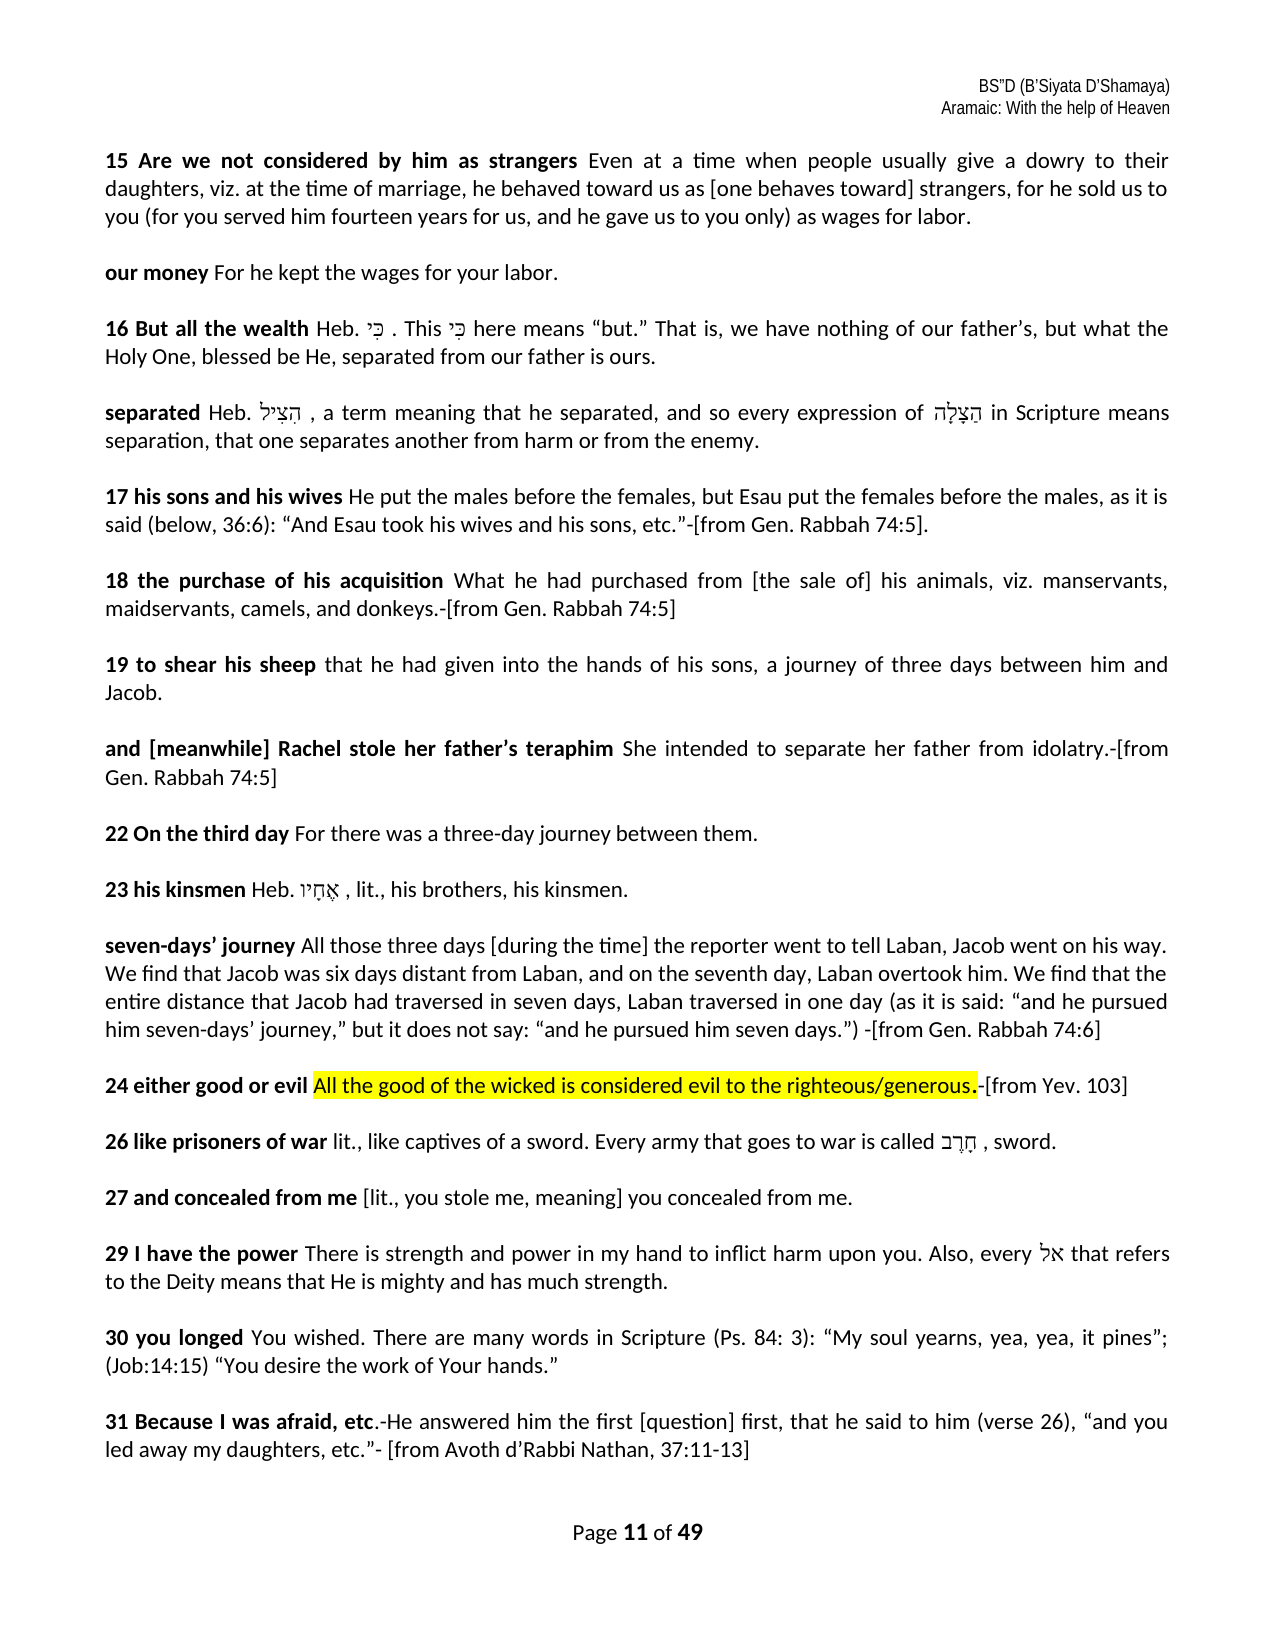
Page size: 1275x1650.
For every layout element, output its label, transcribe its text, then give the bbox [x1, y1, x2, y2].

text 18 the purchase of his acquisition What he had purchased from [the sale of] his animals, viz. manservants, maidservants, camels, and donkeys.-[from Gen. Rabbah 74:5] [105, 566, 1170, 622]
text our money For he kept the wages for your labor. [105, 258, 1170, 286]
text 19 to shear his sheep that he had given into the hands of his sons, a journey of three days between him and Jacob. [105, 651, 1170, 707]
text and [meanwhile] Rachel stole her father’s teraphim She intended to separate her father from idolatry.-[from Gen. Rabbah 74:5] [105, 734, 1170, 791]
text 30 you longed You wished. There are many words in Scripture (Ps. 84: 3): “My soul yearns, yea, yea, it pines”; (Job:14:15) “You desire the work of Your hands.” [105, 1323, 1170, 1379]
text 15 Are we not considered by him as strangers Even at a time when people usually give a dowry to their daughters, viz. at the time of marriage, he behaved toward us as [one behaves toward] strangers, for he sold us to you (for you served him fourteen years for us, and he gave us to you only) as wages for labor. [105, 146, 1170, 230]
text separated Heb. הִצִיל , a term meaning that he separated, and so every expression of הַצָלָה in Scripture means separation, that one separates another from harm or from the enemy. [105, 398, 1170, 454]
text 29 I have the power There is strength and power in my hand to inflict harm upon you. Also, every אל that refers to the Deity means that He is mighty and has much strength. [105, 1239, 1170, 1295]
text 31 Because I was afraid, etc.-He answered him the first [question] first, that he said to him (verse 26), “and you led away my daughters, etc.”- [from Avoth d’Rabbi Nathan, 37:11-13] [105, 1407, 1170, 1463]
text 17 his sons and his wives He put the males before the females, but Esau put the females before the males, as it is said (below, 36:6): “And Esau took his wives and his sons, etc.”-[from Gen. Rabbah 74:5]. [105, 482, 1170, 538]
text 26 like prisoners of war lit., like captives of a sword. Every army that goes to war is called חָרֶב , sword. [105, 1127, 1170, 1155]
text 27 and concealed from me [lit., you stole me, meaning] you concealed from me. [105, 1183, 1170, 1211]
text 23 his kinsmen Heb. אֶחָיו , lit., his brothers, his kinsmen. [105, 875, 1170, 903]
text 16 But all the wealth Heb. כִּי . This כִּי here means “but.” That is, we have nothing of our father’s, but what the Holy One, blessed be He, separated from our father is ours. [105, 314, 1170, 370]
text 22 On the third day For there was a three-day journey between them. [105, 819, 1170, 847]
text seven-days’ journey All those three days [during the time] the reporter went to tell Laban, Jacob went on his way. We find that Jacob was six days distant from Laban, and on the seventh day, Laban overtook him. We find that the entire distance that Jacob had traversed in seven days, Laban traversed in one day (as it is said: “and he pursued him seven-days’ journey,” but it does not say: “and he pursued him seven days.”) -[from Gen. Rabbah 74:6] [105, 931, 1170, 1043]
